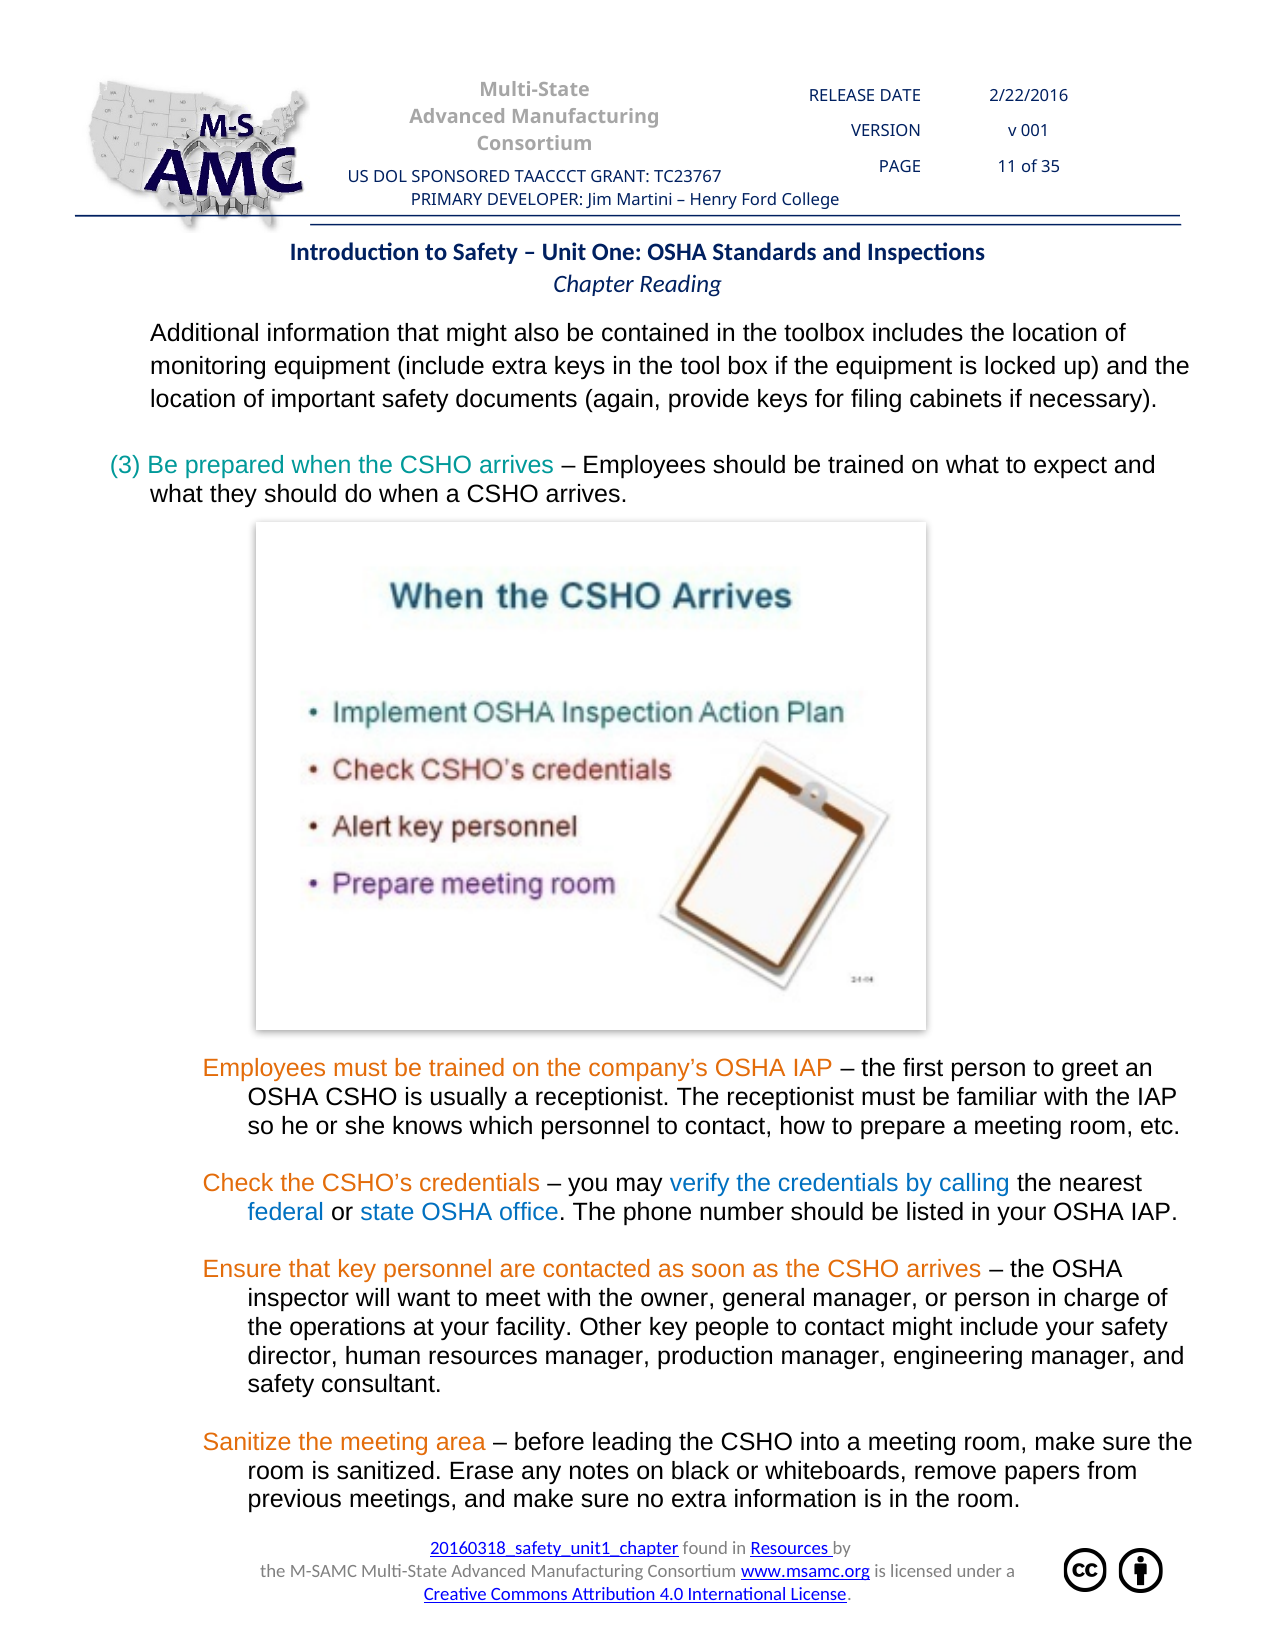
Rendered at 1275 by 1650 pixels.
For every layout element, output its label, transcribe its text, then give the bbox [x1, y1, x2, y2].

picture [1118, 1548, 1163, 1593]
text Sanitize the meeting area – before leading the CSHO into a meeting room, make sure the room is sanitized. Erase any notes on black or whiteboards, remove papers from previous meetings, and make sure no extra information is in the room. [202, 1427, 1200, 1513]
picture [73, 75, 311, 233]
text Additional information that might also be contained in the toolbox includes the location of monitoring equipment (include extra keys in the tool box if the equipment is locked up) and the location of important safety documents (again, provide keys for filing cabinets if necessary). [150, 318, 1200, 413]
text (3) Be prepared when the CSHO arrives – Employees should be trained on what to expect and what they should do when a CSHO arrives. [75, 450, 1200, 507]
text Check the CSHO’s credentials – you may verify the credentials by calling the nearest federal or state OSHA office. The phone number should be listed in your OSHA IAP. [202, 1168, 1200, 1226]
picture [270, 536, 911, 1015]
text Ensure that key personnel are contacted as soon as the CSHO arrives – the OSHA inspector will want to meet with the owner, general manager, or person in charge of the operations at your facility. Other key people to contact might include your safety director, human resources manager, production manager, engineering manager, and safety consultant. [202, 1254, 1200, 1398]
text Employees must be trained on the company’s OSHA IAP – the first person to greet an OSHA CSHO is usually a receptionist. The receptionist must be familiar with the IAP so he or she knows which personnel to contact, how to prepare a meeting room, etc. [202, 1053, 1200, 1139]
picture [1063, 1548, 1107, 1592]
